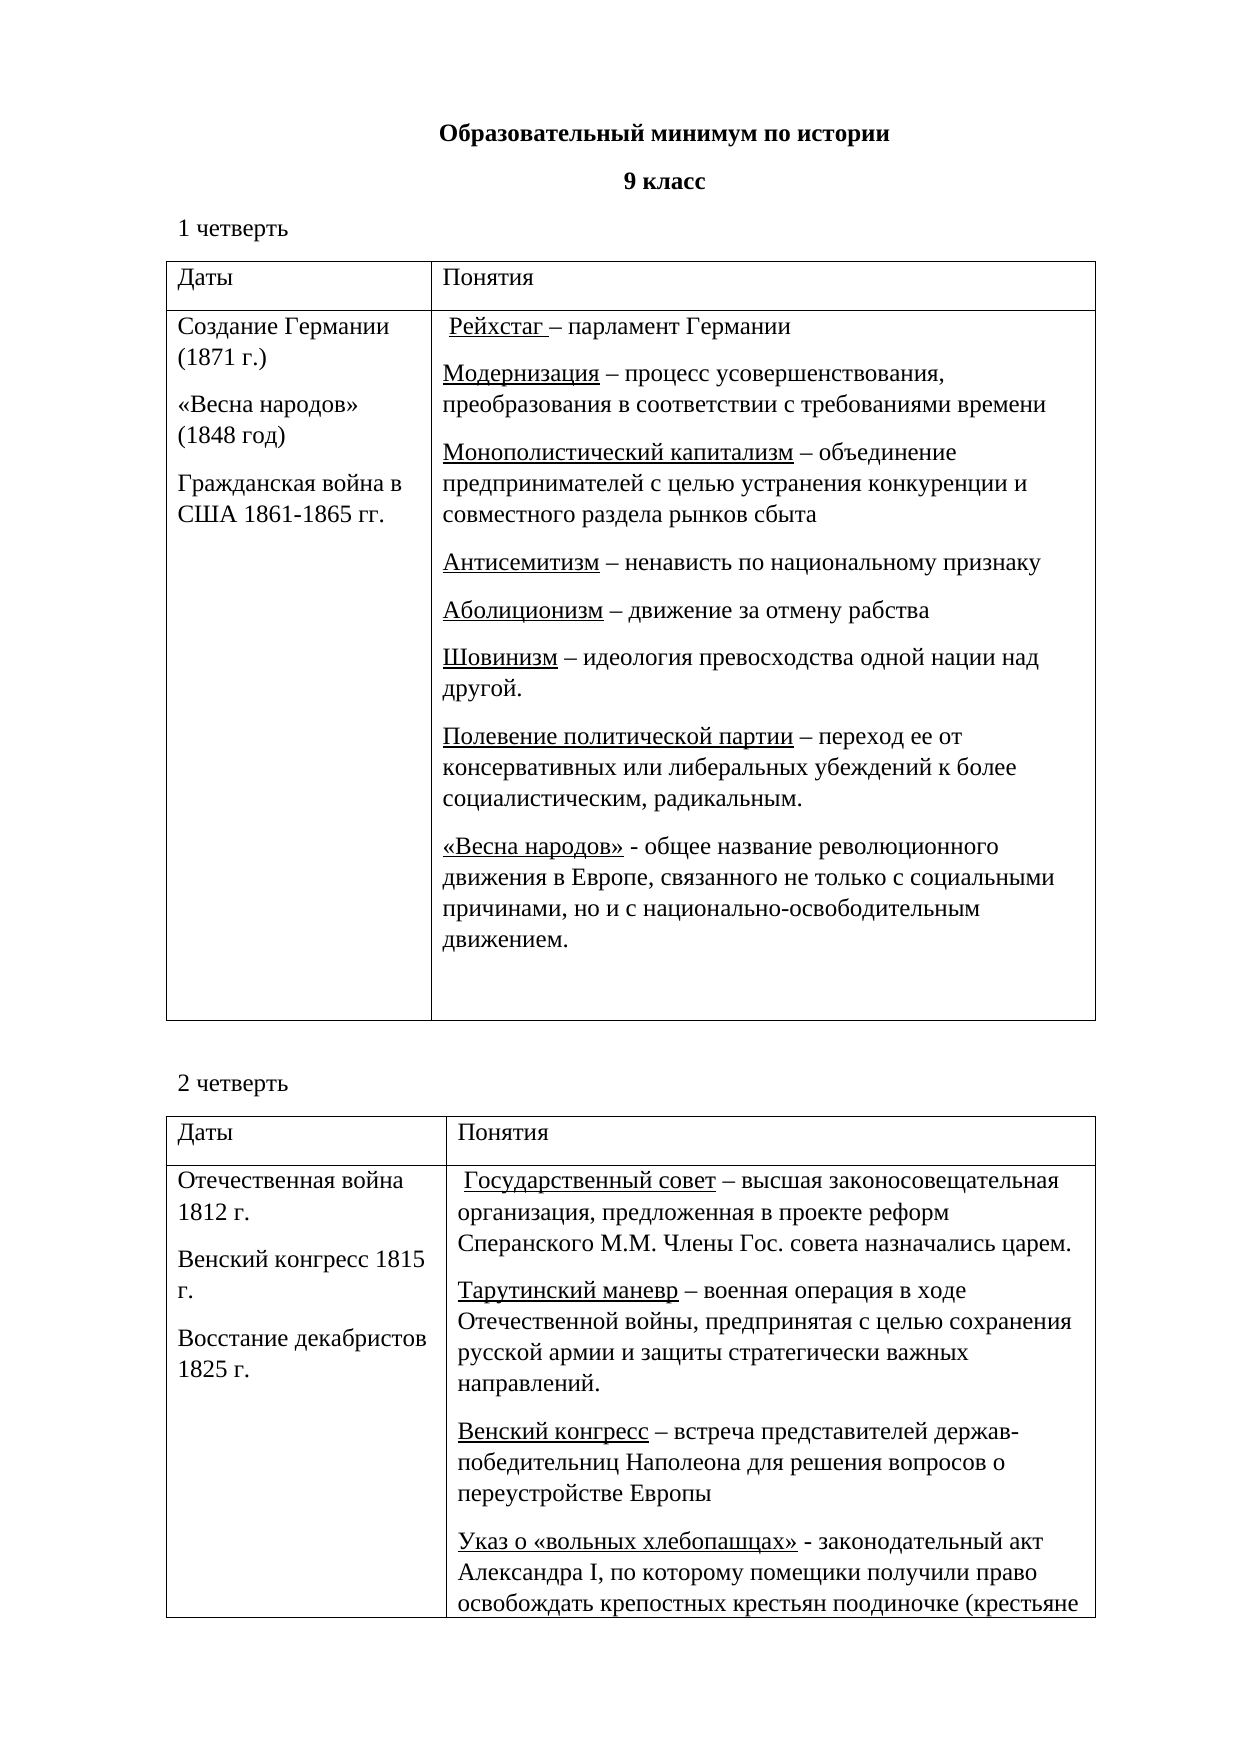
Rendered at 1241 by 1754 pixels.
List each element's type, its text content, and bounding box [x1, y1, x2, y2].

text 1 четверть [177, 213, 1152, 242]
table_header Даты [167, 1117, 446, 1164]
text 9 класс [177, 166, 1152, 194]
table_cell Рейхстаг – парламент Германии Модернизация – процесс усовершенствования, преобразования в соответствии с требованиями времени Монополистический капитализм – объединение предпринимателей с целью устранения конкуренции и совместного раздела рынков сбыта Антисемитизм – ненависть по национальному признаку Аболиционизм – движение за отмену рабства Шовинизм – идеология превосходства одной нации над другой. Полевение политической партии – переход ее от консервативных или либеральных убеждений к более социалистическим, радикальным. «Весна народов» - общее название революционного движения в Европе, связанного не только с социальными причинами, но и с национально-освободительным движением. [432, 311, 1095, 1019]
table_header Даты [167, 262, 431, 310]
table_header Понятия [432, 262, 1095, 310]
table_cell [447, 1166, 1095, 1617]
text Образовательный минимум по истории [177, 118, 1152, 147]
table_cell Создание Германии (1871 г.) «Весна народов» (1848 год) Гражданская война в США 1861-1865 гг. [167, 311, 431, 1019]
table_header Понятия [447, 1117, 1095, 1164]
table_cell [167, 1166, 446, 1617]
text 2 четверть [177, 1068, 1152, 1097]
